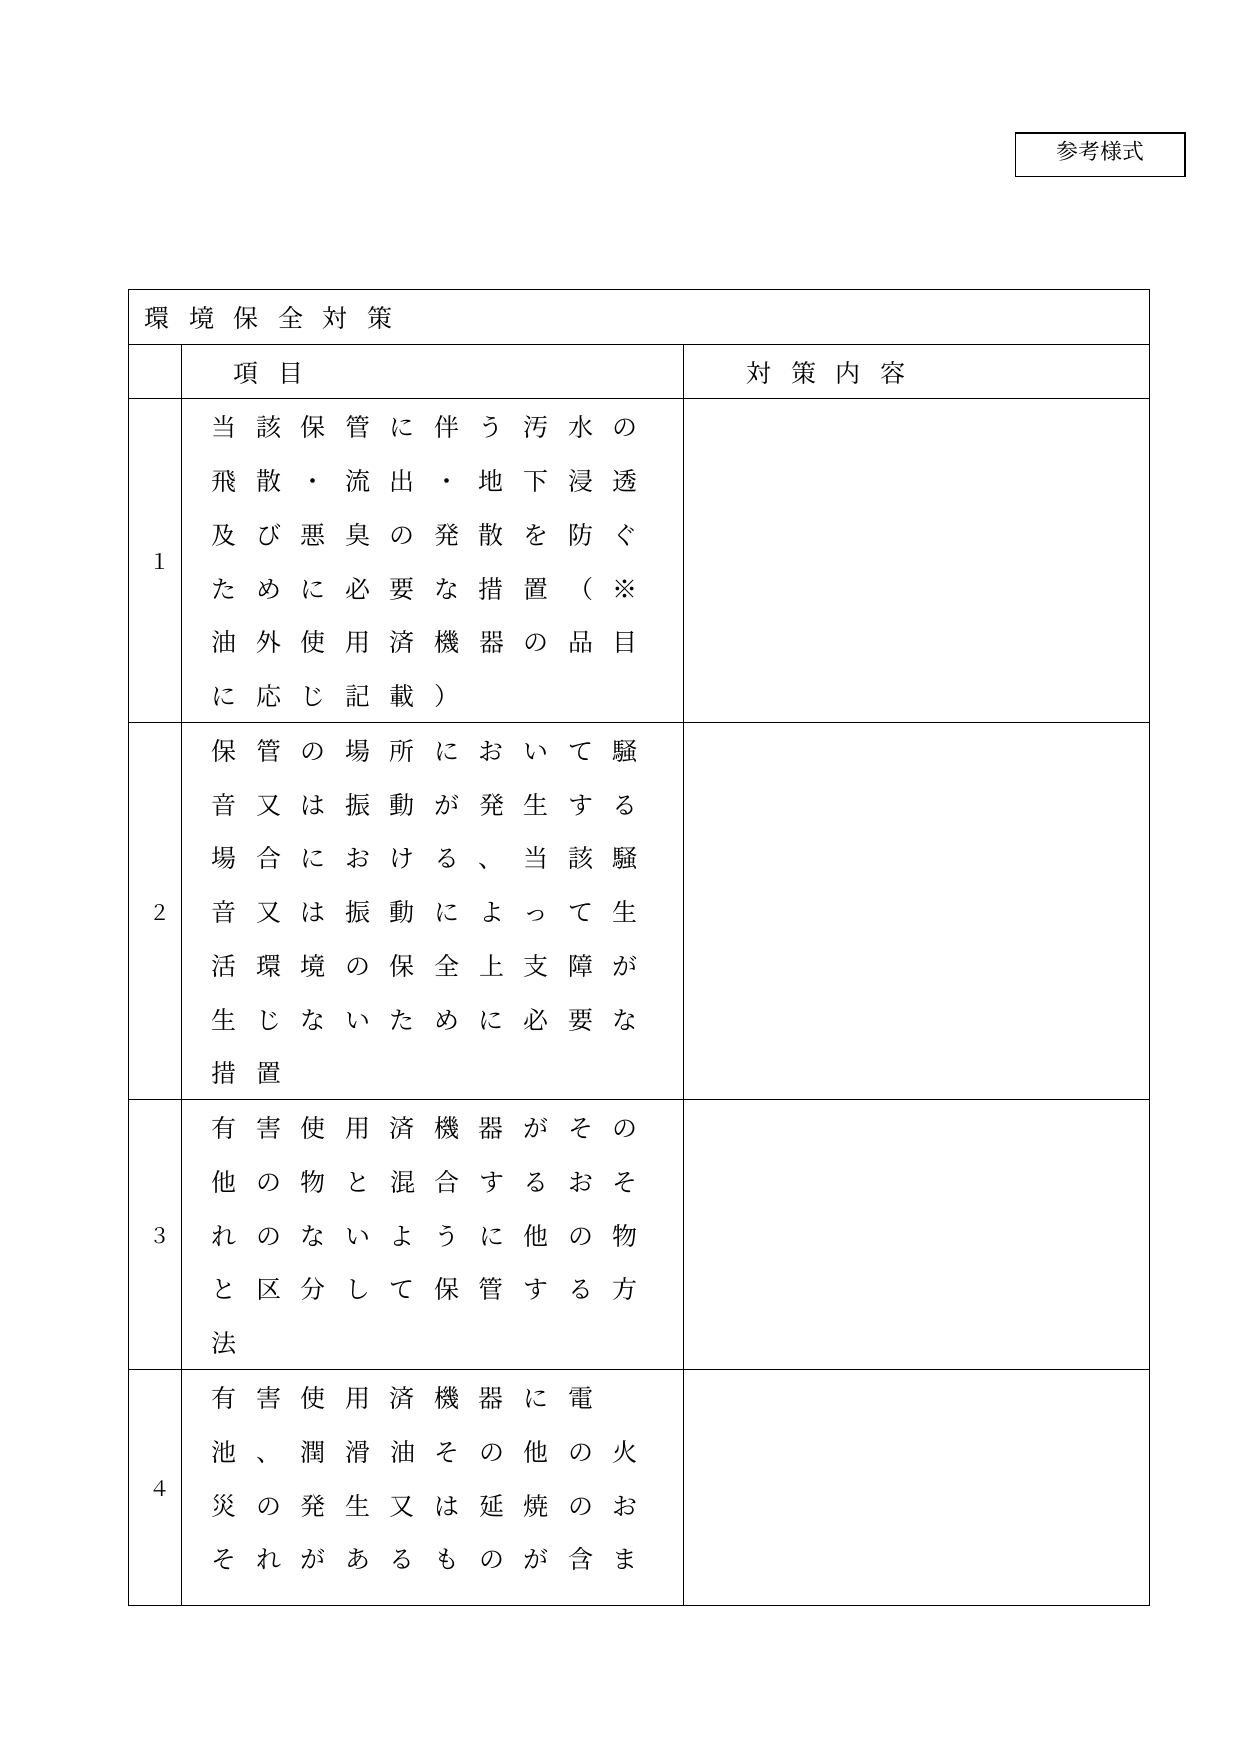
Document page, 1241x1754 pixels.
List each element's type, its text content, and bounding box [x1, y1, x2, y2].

table_cell [684, 1370, 1149, 1605]
table_cell [684, 399, 1149, 722]
table_cell ２ [129, 723, 181, 1099]
table_cell 有害使用済機器がその他の物と混合するおそれのないように他の物と区分して保管する方法 [182, 1100, 683, 1369]
table_header 環境保全対策 [129, 290, 1149, 343]
table_cell [684, 723, 1149, 1099]
table_cell 対策内容 [684, 345, 1149, 398]
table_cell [182, 1370, 683, 1605]
table_cell [684, 1100, 1149, 1369]
table_cell 当該保管に伴う汚水の飛散・流出・地下浸透及び悪臭の発散を防ぐために必要な措置（※油外使用済機器の品目に応じ記載） [182, 399, 683, 722]
table_cell 保管の場所において騒音又は振動が発生する場合における、当該騒音又は振動によって生活環境の保全上支障が生じないために必要な措置 [182, 723, 683, 1099]
table_cell ４ [129, 1370, 181, 1605]
table_cell １ [129, 399, 181, 722]
table_cell ３ [129, 1100, 181, 1369]
table_cell [129, 345, 181, 398]
table_cell 項目 [182, 345, 683, 398]
